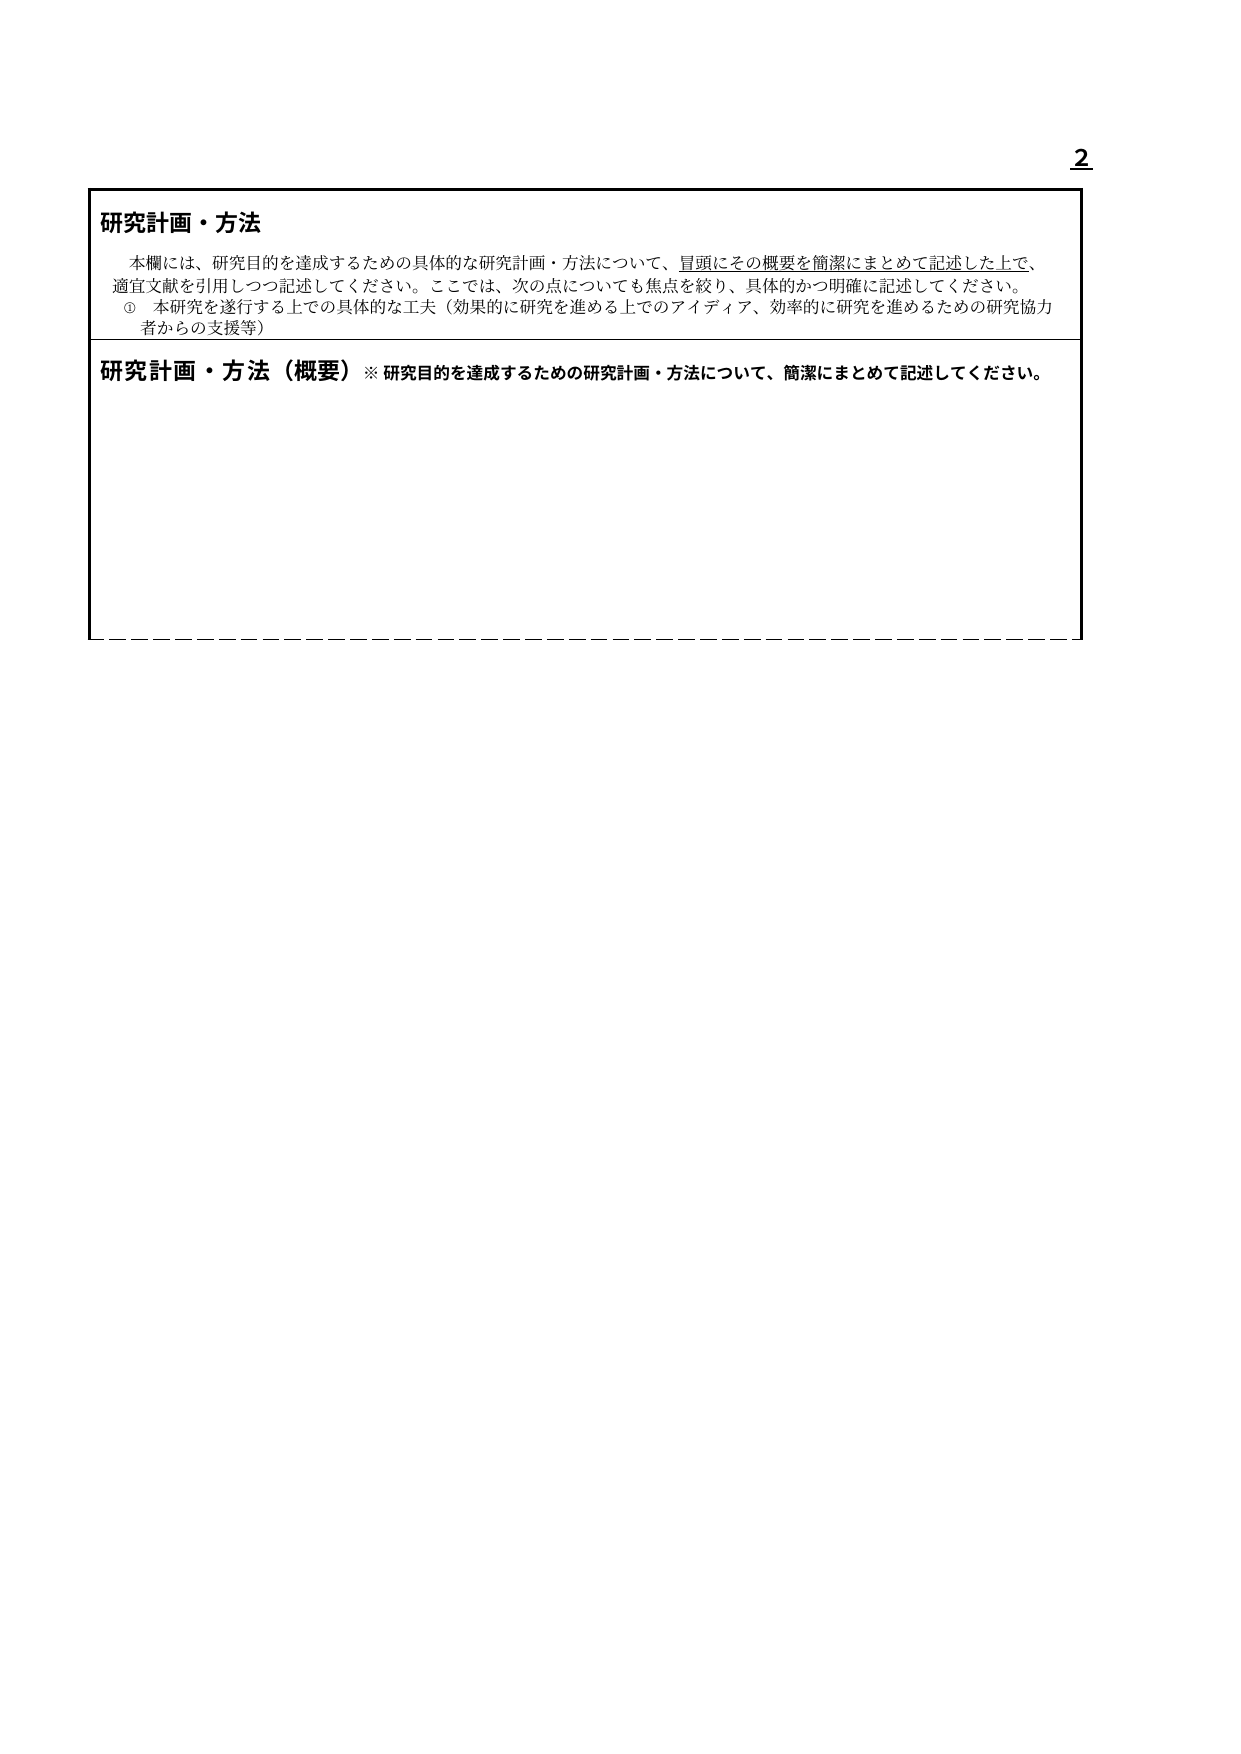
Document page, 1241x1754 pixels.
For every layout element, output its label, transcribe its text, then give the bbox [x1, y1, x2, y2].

table_cell 研究計画・方法（概要）※ 研究目的を達成するための研究計画・方法について、簡潔にまとめて記述してください。 [91, 340, 1080, 639]
table_header 研究計画・方法 本欄には、研究目的を達成するための具体的な研究計画・方法について、冒頭にその概要を簡潔にまとめて記述した上で、適宜文献を引用しつつ記述してください。ここでは、次の点についても焦点を絞り、具体的かつ明確に記述してください。 ① 本研究を遂行する上での具体的な工夫（効果的に研究を進める上でのアイディア、効率的に研究を進めるための研究協力者からの支援等） [91, 191, 1080, 338]
text ２ [100, 126, 1092, 186]
